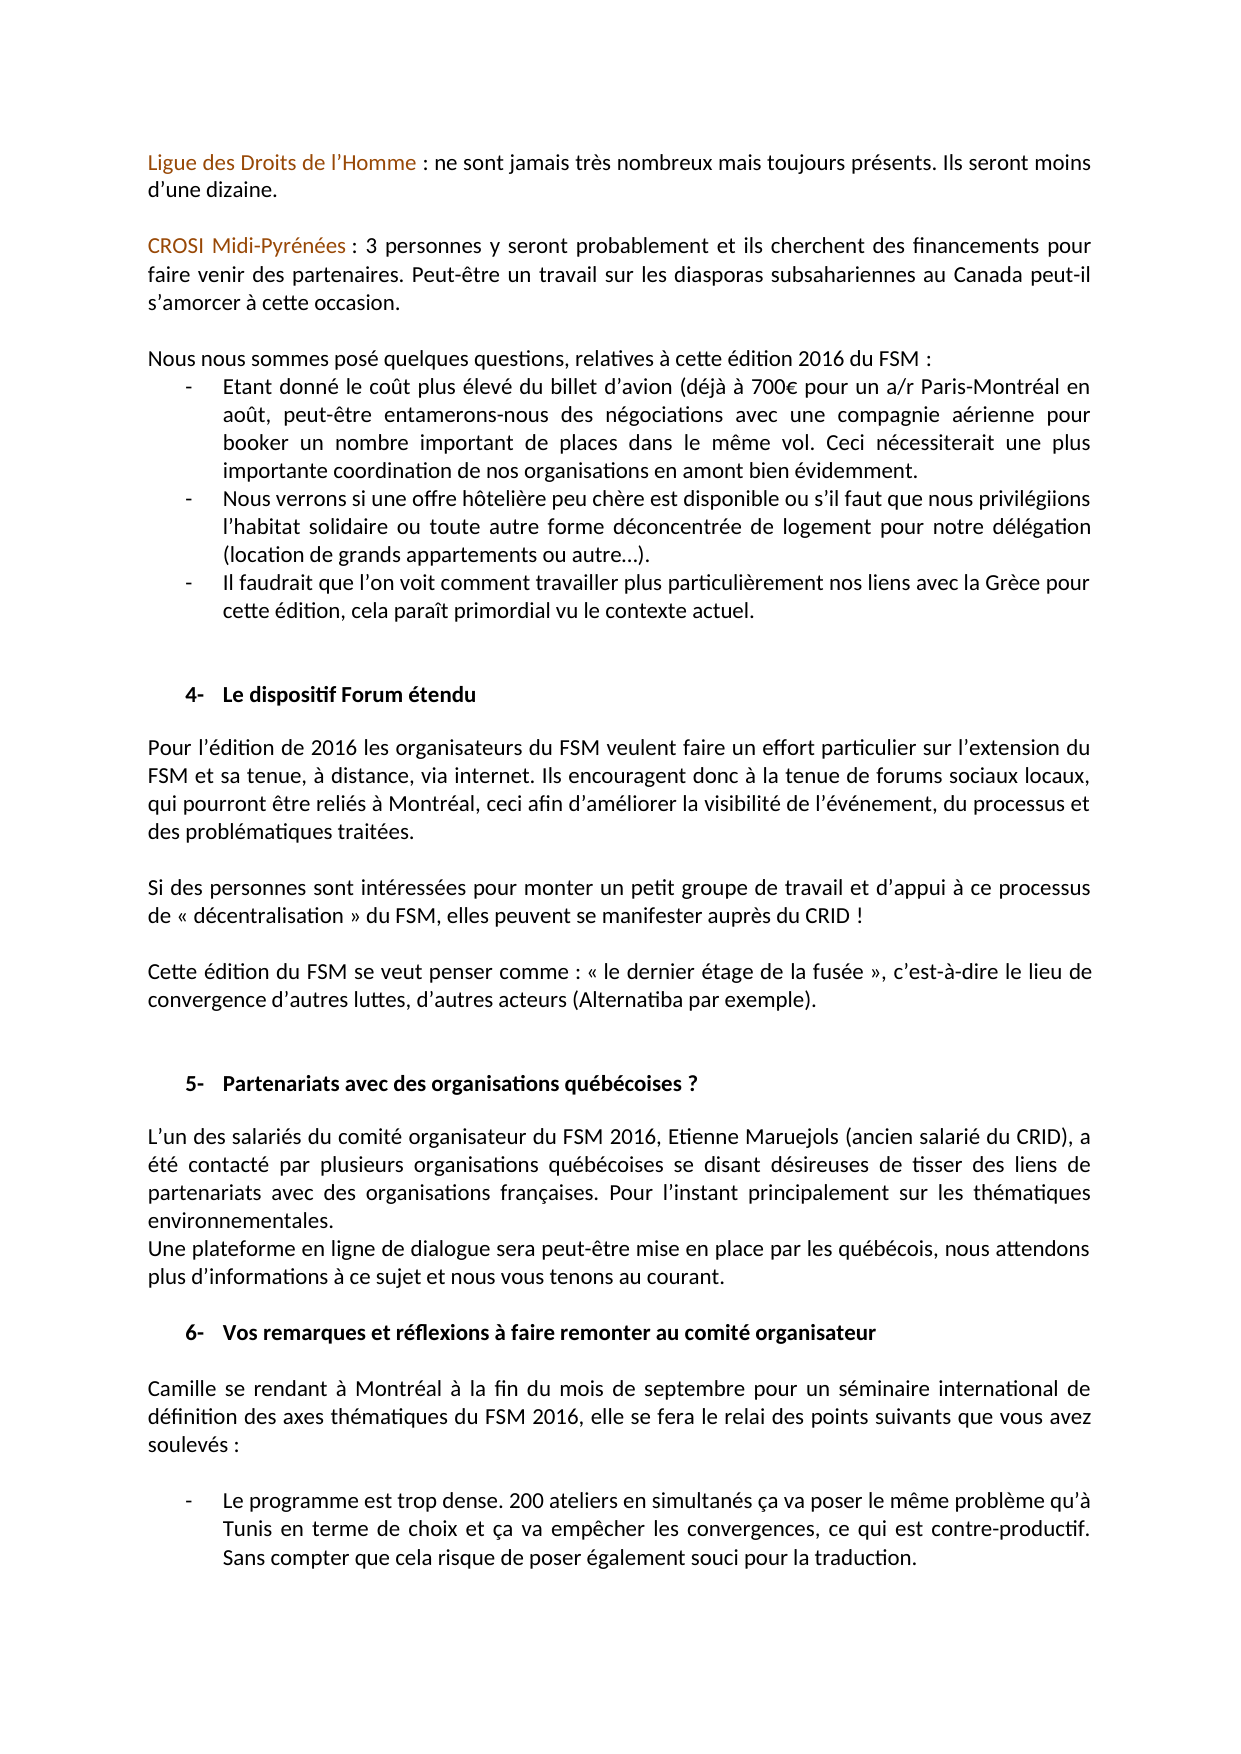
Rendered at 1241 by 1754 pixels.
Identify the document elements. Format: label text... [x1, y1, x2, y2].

text Camille se rendant à Montréal à la fin du mois de septembre pour un séminaire international de définition des axes thématiques du FSM 2016, elle se fera le relai des points suivants que vous avez soulevés : [148, 1374, 1093, 1458]
text Cette édition du FSM se veut penser comme : « le dernier étage de la fusée », c’est-à-dire le lieu de convergence d’autres luttes, d’autres acteurs (Alternatiba par exemple). [148, 957, 1093, 1013]
list Vos remarques et réflexions à faire remonter au comité organisateur [185, 1318, 1093, 1346]
list Partenariats avec des organisations québécoises ? [185, 1069, 1093, 1097]
list Le programme est trop dense. 200 ateliers en simultanés ça va poser le même problème qu’à Tunis en terme de choix et ça va empêcher les convergences, ce qui est contre-productif. Sans compter que cela risque de poser également souci pour la traduction. [185, 1487, 1093, 1571]
list Le dispositif Forum étendu [185, 680, 1093, 708]
text Pour l’édition de 2016 les organisateurs du FSM veulent faire un effort particulier sur l’extension du FSM et sa tenue, à distance, via internet. Ils encouragent donc à la tenue de forums sociaux locaux, qui pourront être reliés à Montréal, ceci afin d’améliorer la visibilité de l’événement, du processus et des problématiques traitées. [148, 733, 1093, 845]
text Nous nous sommes posé quelques questions, relatives à cette édition 2016 du FSM : [148, 344, 1093, 372]
list Etant donné le coût plus élevé du billet d’avion (déjà à 700€ pour un a/r Paris-Montréal en août, peut-être entamerons-nous des négociations avec une compagnie aérienne pour booker un nombre important de places dans le même vol. Ceci nécessiterait une plus importante coordination de nos organisations en amont bien évidemment. [185, 372, 1093, 484]
text Une plateforme en ligne de dialogue sera peut-être mise en place par les québécois, nous attendons plus d’informations à ce sujet et nous vous tenons au courant. [148, 1234, 1093, 1290]
text Ligue des Droits de l’Homme : ne sont jamais très nombreux mais toujours présents. Ils seront moins d’une dizaine. [148, 148, 1093, 204]
text Si des personnes sont intéressées pour monter un petit groupe de travail et d’appui à ce processus de « décentralisation » du FSM, elles peuvent se manifester auprès du CRID ! [148, 873, 1093, 929]
list Nous verrons si une offre hôtelière peu chère est disponible ou s’il faut que nous privilégiions l’habitat solidaire ou toute autre forme déconcentrée de logement pour notre délégation (location de grands appartements ou autre…). [185, 484, 1093, 568]
list Il faudrait que l’on voit comment travailler plus particulièrement nos liens avec la Grèce pour cette édition, cela paraît primordial vu le contexte actuel. [185, 568, 1093, 624]
text L’un des salariés du comité organisateur du FSM 2016, Etienne Maruejols (ancien salarié du CRID), a été contacté par plusieurs organisations québécoises se disant désireuses de tisser des liens de partenariats avec des organisations françaises. Pour l’instant principalement sur les thématiques environnementales. [148, 1122, 1093, 1234]
text CROSI Midi-Pyrénées : 3 personnes y seront probablement et ils cherchent des financements pour faire venir des partenaires. Peut-être un travail sur les diasporas subsahariennes au Canada peut-il s’amorcer à cette occasion. [148, 232, 1093, 316]
